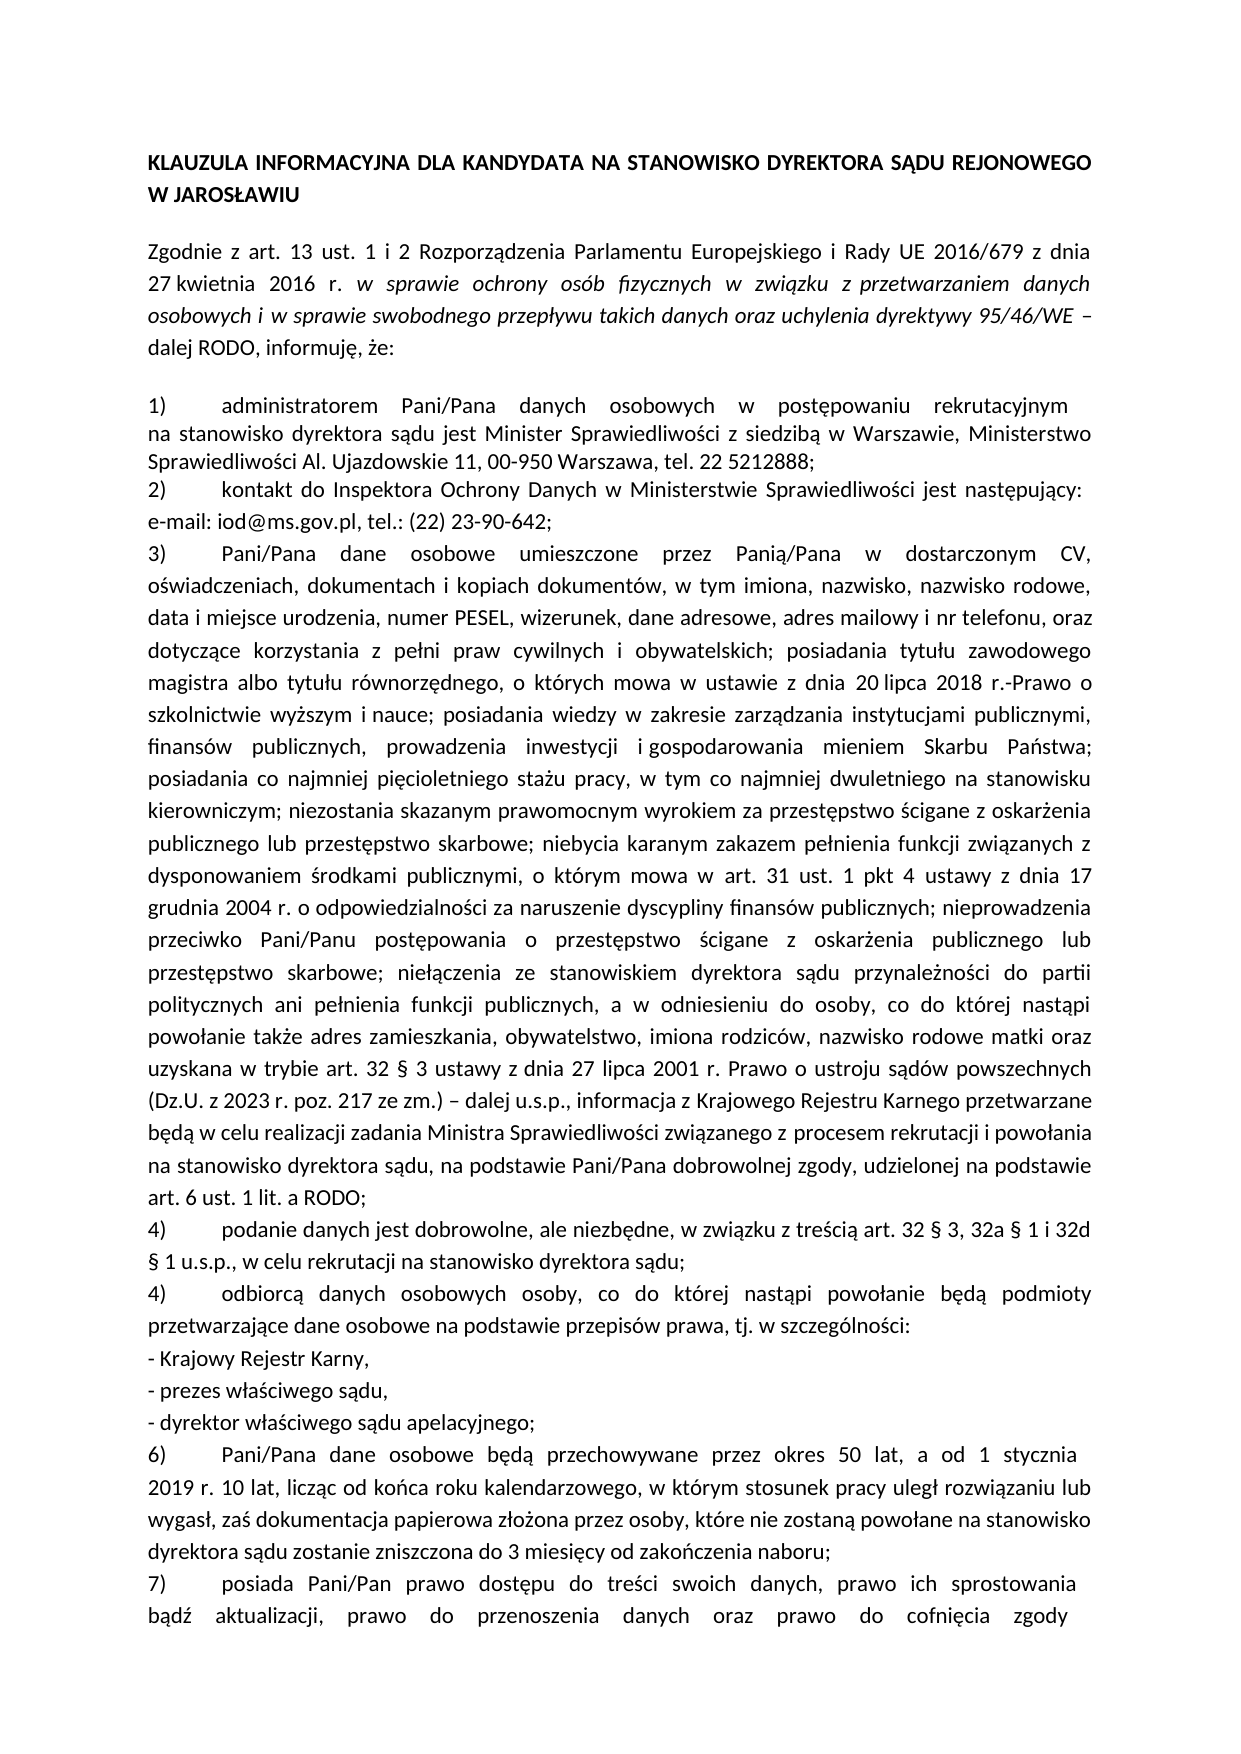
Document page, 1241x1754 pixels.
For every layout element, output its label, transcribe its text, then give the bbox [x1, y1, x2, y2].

text - prezes właściwego sądu, [148, 1376, 1093, 1404]
list administratorem Pani/Pana danych osobowych w postępowaniu rekrutacyjnym na stanowisko dyrektora sądu jest Minister Sprawiedliwości z siedzibą w Warszawie, Ministerstwo Sprawiedliwości Al. Ujazdowskie 11, 00-950 Warszawa, tel. 22 5212888; [148, 391, 1093, 475]
text - dyrektor właściwego sądu apelacyjnego; [148, 1408, 1093, 1436]
text Zgodnie z art. 13 ust. 1 i 2 Rozporządzenia Parlamentu Europejskiego i Rady UE 2016/679 z dnia 27 kwietnia 2016 r. w sprawie ochrony osób fizycznych w związku z przetwarzaniem danych osobowych i w sprawie swobodnego przepływu takich danych oraz uchylenia dyrektywy 95/46/WE – dalej RODO, informuję, że: [148, 237, 1093, 362]
text 4) odbiorcą danych osobowych osoby, co do której nastąpi powołanie będą podmioty przetwarzające dane osobowe na podstawie przepisów prawa, tj. w szczególności: [148, 1279, 1093, 1340]
text 3) Pani/Pana dane osobowe umieszczone przez Panią/Pana w dostarczonym CV, oświadczeniach, dokumentach i kopiach dokumentów, w tym imiona, nazwisko, nazwisko rodowe, data i miejsce urodzenia, numer PESEL, wizerunek, dane adresowe, adres mailowy i nr telefonu, oraz dotyczące korzystania z pełni praw cywilnych i obywatelskich; posiadania tytułu zawodowego magistra albo tytułu równorzędnego, o których mowa w ustawie z dnia 20 lipca 2018 r.-Prawo o szkolnictwie wyższym i nauce; posiadania wiedzy w zakresie zarządzania instytucjami publicznymi, finansów publicznych, prowadzenia inwestycji i gospodarowania mieniem Skarbu Państwa; posiadania co najmniej pięcioletniego stażu pracy, w tym co najmniej dwuletniego na stanowisku kierowniczym; niezostania skazanym prawomocnym wyrokiem za przestępstwo ścigane z oskarżenia publicznego lub przestępstwo skarbowe; niebycia karanym zakazem pełnienia funkcji związanych z dysponowaniem środkami publicznymi, o którym mowa w art. 31 ust. 1 pkt 4 ustawy z dnia 17 grudnia 2004 r. o odpowiedzialności za naruszenie dyscypliny finansów publicznych; nieprowadzenia przeciwko Pani/Panu postępowania o przestępstwo ścigane z oskarżenia publicznego lub przestępstwo skarbowe; niełączenia ze stanowiskiem dyrektora sądu przynależności do partii politycznych ani pełnienia funkcji publicznych, a w odniesieniu do osoby, co do której nastąpi powołanie także adres zamieszkania, obywatelstwo, imiona rodziców, nazwisko rodowe matki oraz uzyskana w trybie art. 32 § 3 ustawy z dnia 27 lipca 2001 r. Prawo o ustroju sądów powszechnych (Dz.U. z 2023 r. poz. 217 ze zm.) – dalej u.s.p., informacja z Krajowego Rejestru Karnego przetwarzane będą w celu realizacji zadania Ministra Sprawiedliwości związanego z procesem rekrutacji i powołania na stanowisko dyrektora sądu, na podstawie Pani/Pana dobrowolnej zgody, udzielonej na podstawie art. 6 ust. 1 lit. a RODO; [148, 539, 1093, 1211]
text 2) kontakt do Inspektora Ochrony Danych w Ministerstwie Sprawiedliwości jest następujący: e-mail: iod@ms.gov.pl, tel.: (22) 23-90-642; [148, 475, 1093, 535]
text KLAUZULA INFORMACYJNA DLA KANDYDATA NA STANOWISKO DYREKTORA SĄDU REJONOWEGO W JAROSŁAWIU [148, 148, 1093, 208]
text - Krajowy Rejestr Karny, [148, 1344, 1093, 1372]
text 6) Pani/Pana dane osobowe będą przechowywane przez okres 50 lat, a od 1 stycznia 2019 r. 10 lat, licząc od końca roku kalendarzowego, w którym stosunek pracy uległ rozwiązaniu lub wygasł, zaś dokumentacja papierowa złożona przez osoby, które nie zostaną powołane na stanowisko dyrektora sądu zostanie zniszczona do 3 miesięcy od zakończenia naboru; [148, 1440, 1093, 1565]
text 4) podanie danych jest dobrowolne, ale niezbędne, w związku z treścią art. 32 § 3, 32a § 1 i 32d § 1 u.s.p., w celu rekrutacji na stanowisko dyrektora sądu; [148, 1215, 1093, 1275]
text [148, 1569, 1093, 1629]
